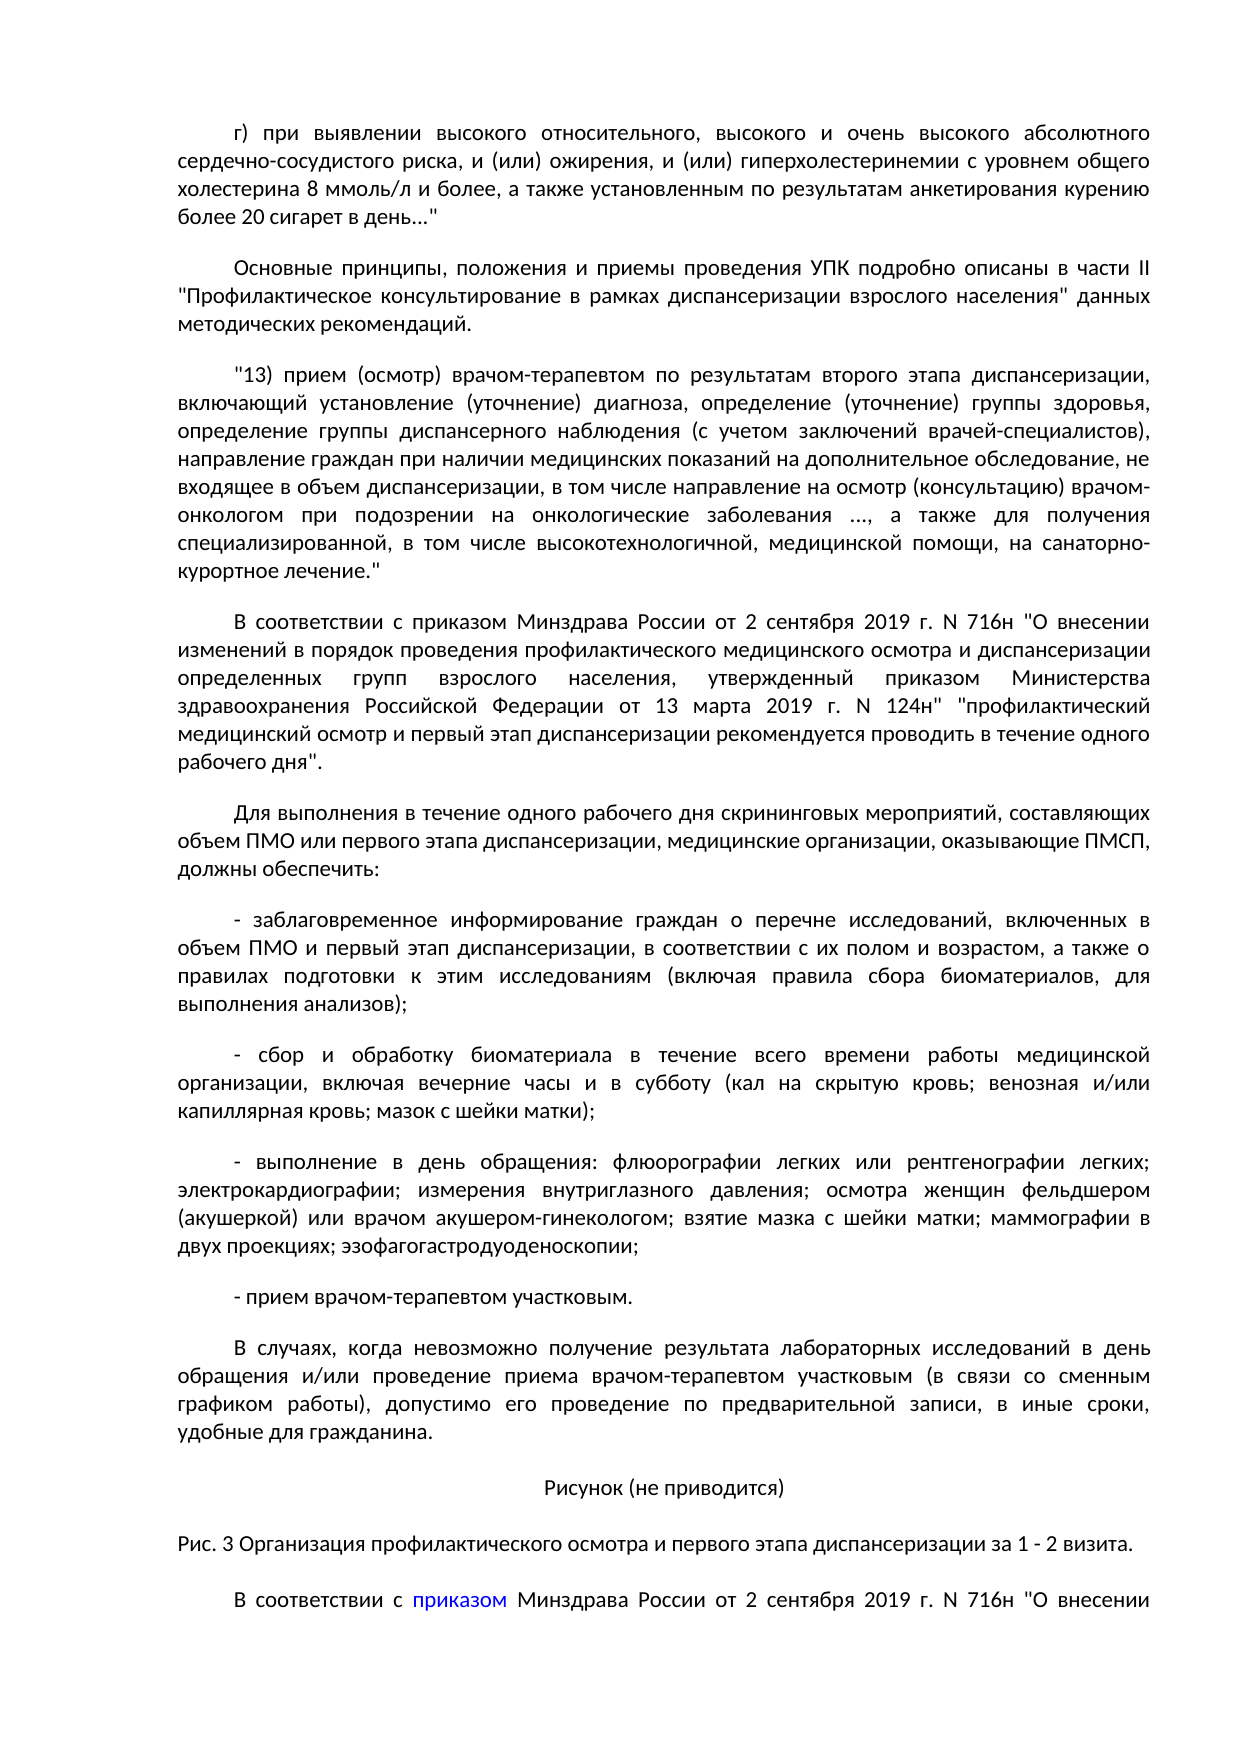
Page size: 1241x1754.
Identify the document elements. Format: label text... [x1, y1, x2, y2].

text - прием врачом-терапевтом участковым. [177, 1282, 1152, 1310]
text "13) прием (осмотр) врачом-терапевтом по результатам второго этапа диспансеризации, включающий установление (уточнение) диагноза, определение (уточнение) группы здоровья, определение группы диспансерного наблюдения (с учетом заключений врачей-специалистов), направление граждан при наличии медицинских показаний на дополнительное обследование, не входящее в объем диспансеризации, в том числе направление на осмотр (консультацию) врачом-онкологом при подозрении на онкологические заболевания ..., а также для получения специализированной, в том числе высокотехнологичной, медицинской помощи, на санаторно-курортное лечение." [177, 360, 1152, 584]
text Рис. 3 Организация профилактического осмотра и первого этапа диспансеризации за 1 - 2 визита. [177, 1529, 1152, 1557]
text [177, 1585, 1152, 1613]
text Для выполнения в течение одного рабочего дня скрининговых мероприятий, составляющих объем ПМО или первого этапа диспансеризации, медицинские организации, оказывающие ПМСП, должны обеспечить: [177, 798, 1152, 882]
text В случаях, когда невозможно получение результата лабораторных исследований в день обращения и/или проведение приема врачом-терапевтом участковым (в связи со сменным графиком работы), допустимо его проведение по предварительной записи, в иные сроки, удобные для гражданина. [177, 1333, 1152, 1445]
text - выполнение в день обращения: флюорографии легких или рентгенографии легких; электрокардиографии; измерения внутриглазного давления; осмотра женщин фельдшером (акушеркой) или врачом акушером-гинекологом; взятие мазка с шейки матки; маммографии в двух проекциях; эзофагогастродуоденоскопии; [177, 1147, 1152, 1259]
text Рисунок (не приводится) [177, 1473, 1152, 1501]
text г) при выявлении высокого относительного, высокого и очень высокого абсолютного сердечно-сосудистого риска, и (или) ожирения, и (или) гиперхолестеринемии с уровнем общего холестерина 8 ммоль/л и более, а также установленным по результатам анкетирования курению более 20 сигарет в день..." [177, 118, 1152, 230]
text - сбор и обработку биоматериала в течение всего времени работы медицинской организации, включая вечерние часы и в субботу (кал на скрытую кровь; венозная и/или капиллярная кровь; мазок с шейки матки); [177, 1040, 1152, 1124]
text - заблаговременное информирование граждан о перечне исследований, включенных в объем ПМО и первый этап диспансеризации, в соответствии с их полом и возрастом, а также о правилах подготовки к этим исследованиям (включая правила сбора биоматериалов, для выполнения анализов); [177, 905, 1152, 1017]
text Основные принципы, положения и приемы проведения УПК подробно описаны в части II "Профилактическое консультирование в рамках диспансеризации взрослого населения" данных методических рекомендаций. [177, 253, 1152, 337]
text В соответствии с приказом Минздрава России от 2 сентября 2019 г. N 716н "О внесении изменений в порядок проведения профилактического медицинского осмотра и диспансеризации определенных групп взрослого населения, утвержденный приказом Министерства здравоохранения Российской Федерации от 13 марта 2019 г. N 124н" "профилактический медицинский осмотр и первый этап диспансеризации рекомендуется проводить в течение одного рабочего дня". [177, 607, 1152, 775]
